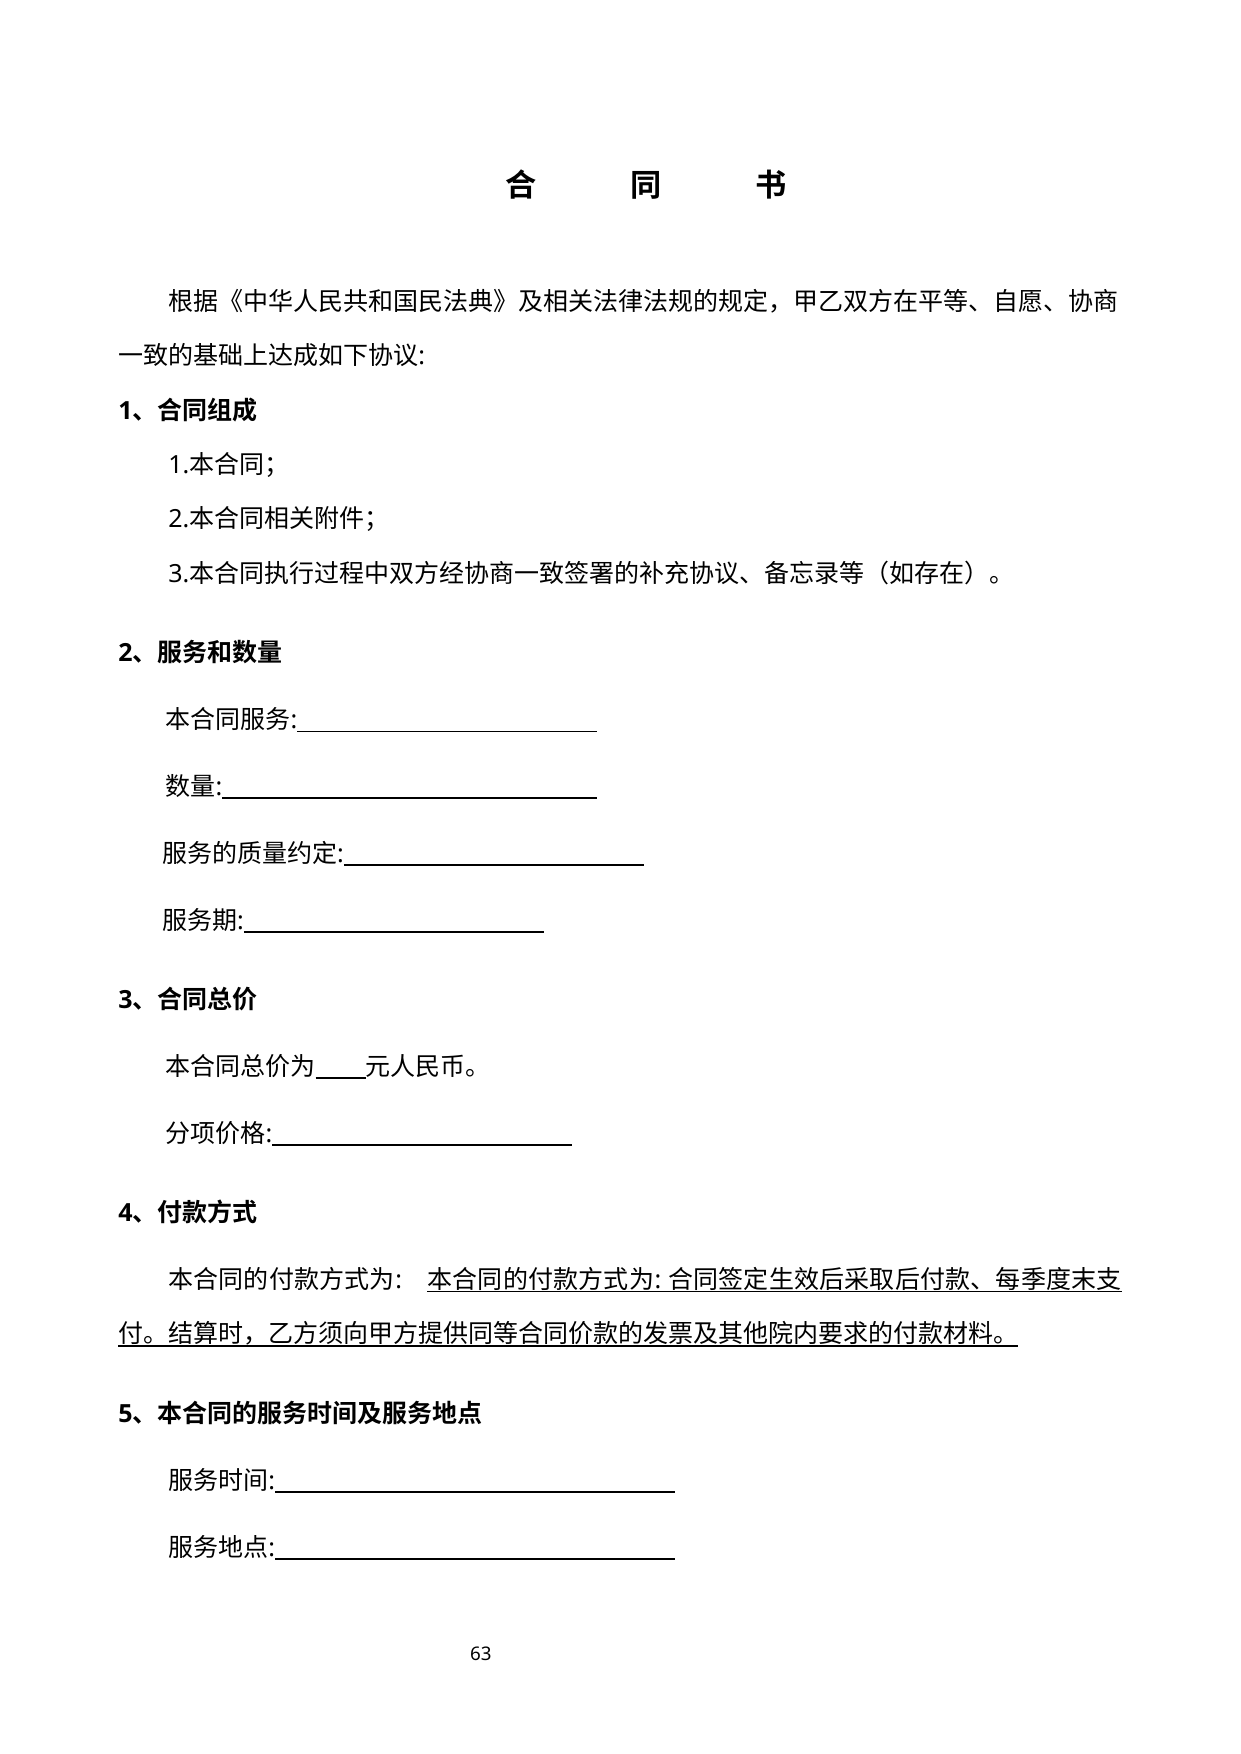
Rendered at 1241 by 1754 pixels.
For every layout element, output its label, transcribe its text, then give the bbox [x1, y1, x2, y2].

text 合 同 书 [118, 160, 1122, 205]
text 1、合同组成 [118, 390, 1122, 426]
text 3、合同总价 [118, 979, 1122, 1016]
text 2、服务和数量 [118, 633, 1122, 669]
text 根据《中华人民共和国民法典》及相关法律法规的规定，甲乙双方在平等、自愿、协商一致的基础上达成如下协议: [118, 281, 1122, 372]
text 4、付款方式 [118, 1193, 1122, 1229]
text 服务时间: [118, 1460, 1122, 1496]
text 5、本合同的服务时间及服务地点 [118, 1393, 1122, 1429]
text 3.本合同执行过程中双方经协商一致签署的补充协议、备忘录等（如存在）。 [118, 553, 1122, 589]
text 1.本合同； [118, 444, 1122, 481]
text 本合同服务: [118, 699, 1122, 736]
text 本合同总价为 元人民币。 [118, 1046, 1122, 1083]
text 数量: [118, 766, 1122, 803]
text 服务地点: [118, 1527, 1122, 1563]
text 服务期: [118, 900, 1122, 936]
text 2.本合同相关附件； [118, 499, 1122, 535]
text 分项价格: [118, 1113, 1122, 1149]
text 本合同的付款方式为: 本合同的付款方式为: 合同签定生效后采取后付款、每季度末支付。结算时，乙方须向甲方提供同等合同价款的发票及其他院内要求的付款材料。 [118, 1259, 1122, 1350]
text 服务的质量约定: [118, 833, 1122, 869]
